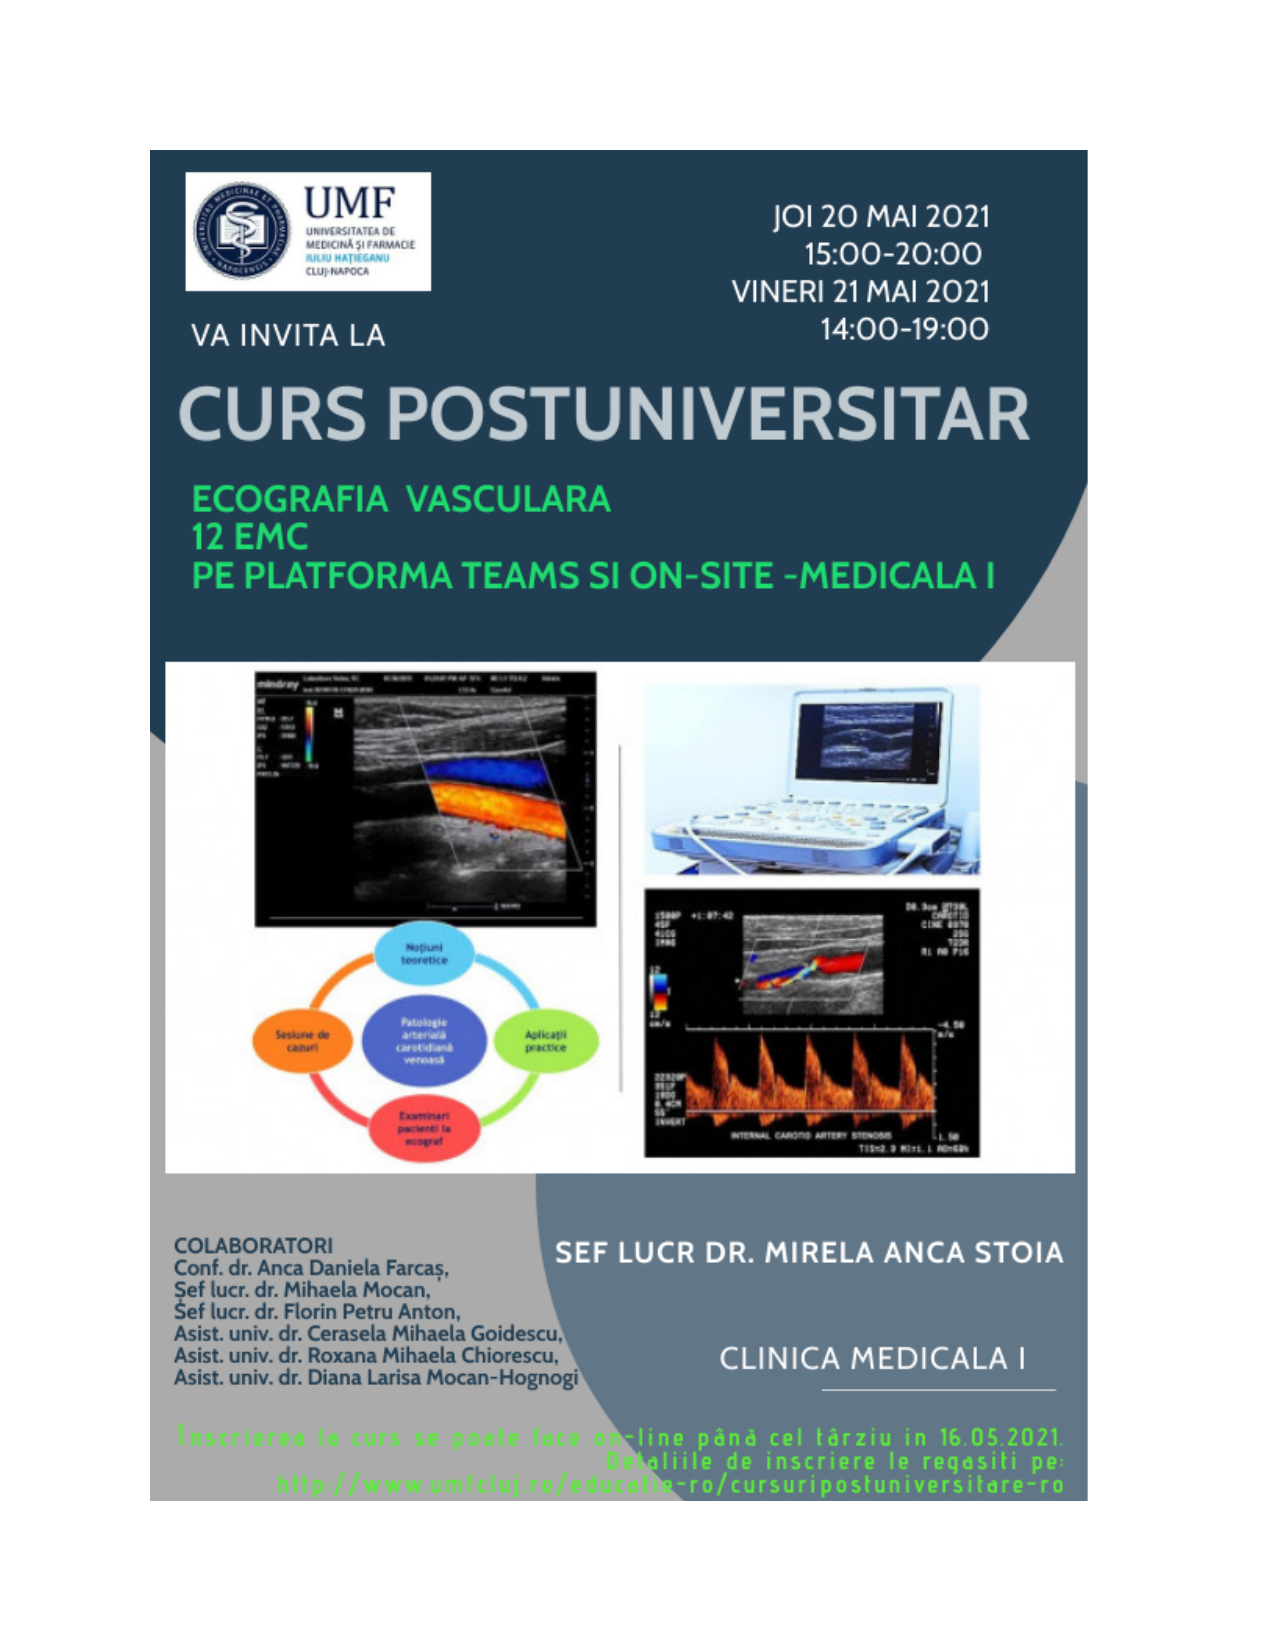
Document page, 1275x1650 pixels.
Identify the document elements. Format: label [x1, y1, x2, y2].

picture [150, 150, 1088, 1501]
